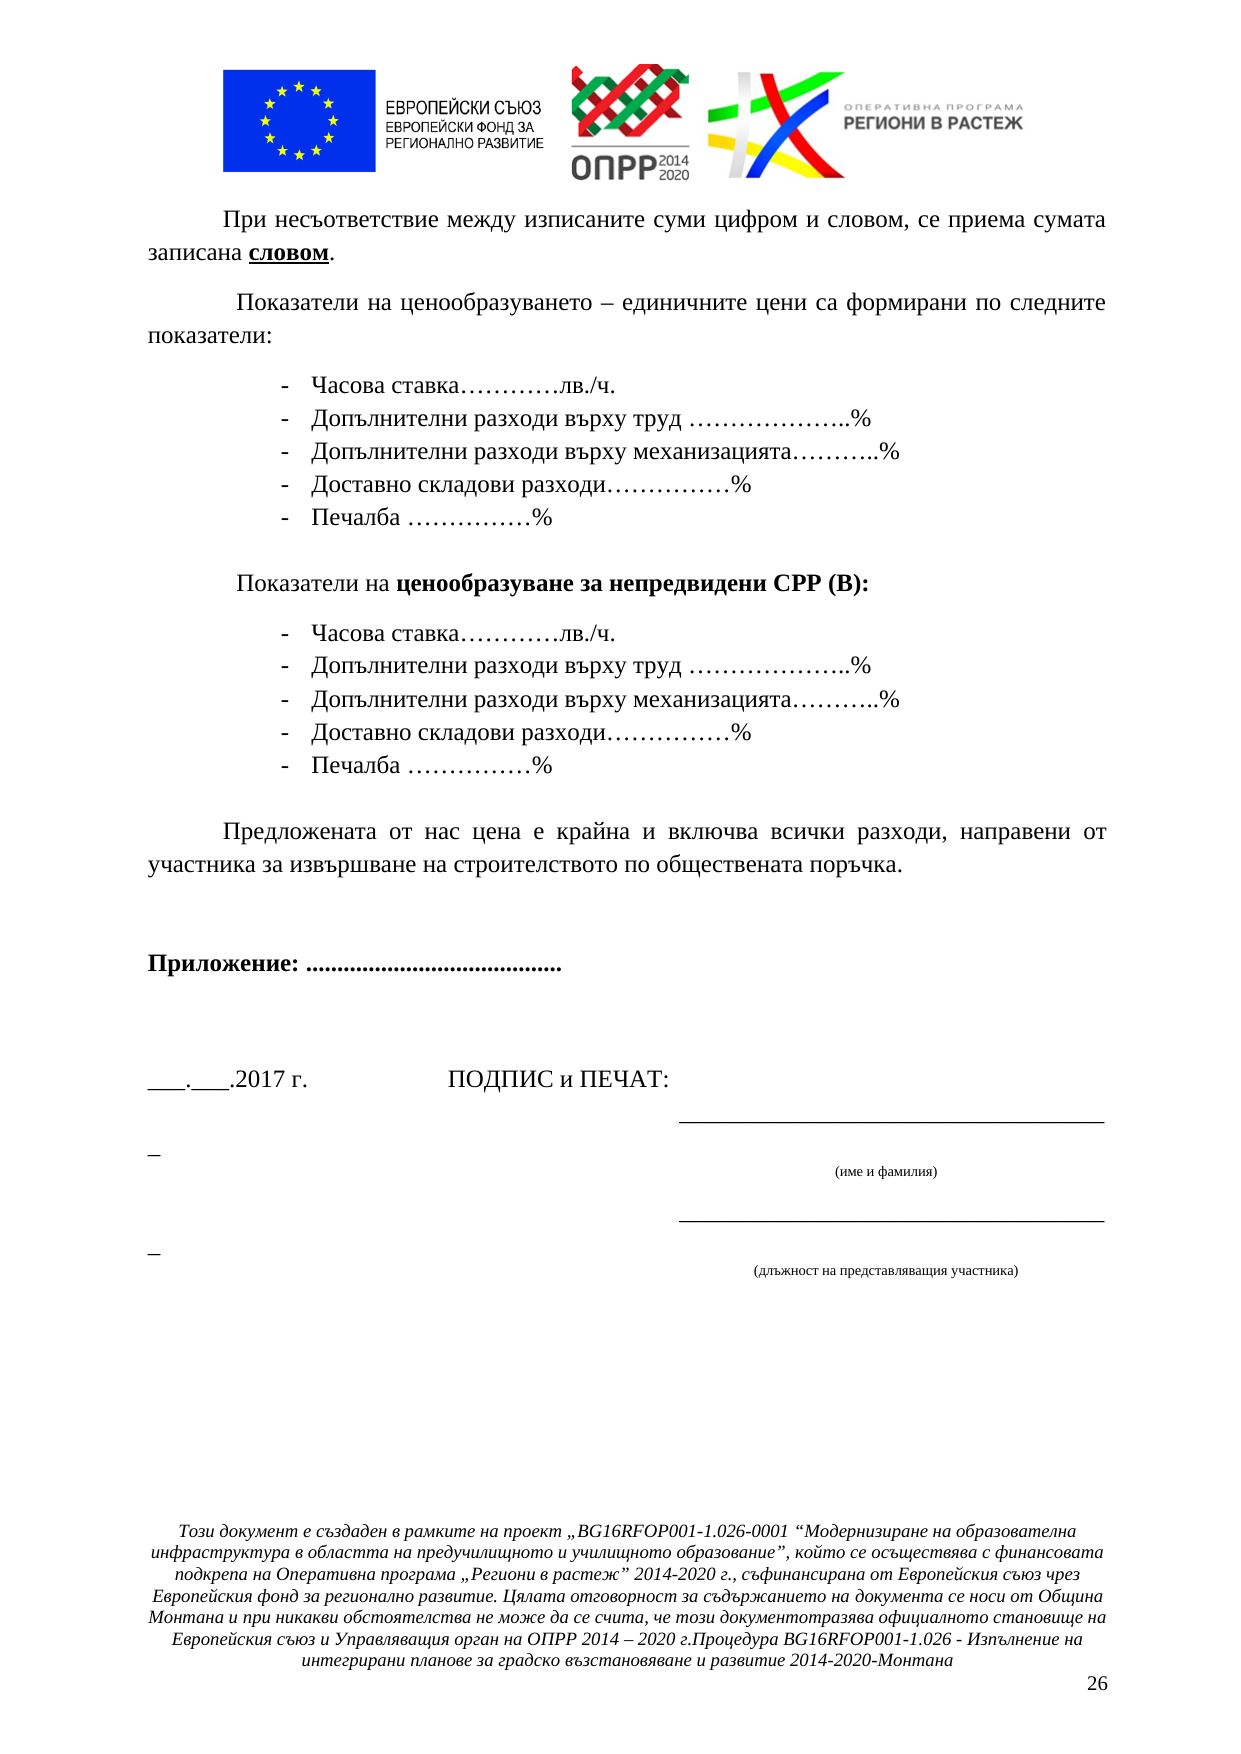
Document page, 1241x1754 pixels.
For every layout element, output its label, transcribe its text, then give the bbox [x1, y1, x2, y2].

text ___________________________________ [148, 1097, 1107, 1159]
list Часова ставка…………лв./ч. [148, 618, 1107, 646]
list Допълнителни разходи върху механизацията………..% [148, 684, 1107, 712]
text Показатели на ценообразуване за непредвидени СРР (В): [148, 568, 1107, 597]
list Допълнителни разходи върху механизацията………..% [148, 436, 1107, 464]
text (длъжност на представляващия участника) [148, 1262, 1107, 1291]
list Печалба ……………% [148, 502, 1107, 531]
picture [208, 59, 1047, 186]
list Доставно складови разходи……………% [148, 717, 1107, 745]
list Допълнителни разходи върху труд ………………..% [148, 403, 1107, 432]
text (име и фамилия) [148, 1163, 1107, 1192]
text Предложената от нас цена е крайна и включва всички разходи, направени от участника за извършване на строителството по обществената поръчка. [148, 816, 1107, 877]
text ___.___.2017 г. ПОДПИС и ПЕЧАТ: [148, 1064, 1107, 1093]
list Доставно складови разходи……………% [148, 469, 1107, 498]
text При несъответствие между изписаните суми цифром и словом, се приема сумата записана словом. [148, 204, 1107, 266]
list Часова ставка…………лв./ч. [148, 370, 1107, 398]
text Показатели на ценообразуването – единичните цени са формирани по следните показатели: [148, 287, 1107, 349]
list Печалба ……………% [148, 750, 1107, 778]
text Приложение: ......................................... [148, 948, 1116, 977]
text ___________________________________ [148, 1196, 1107, 1258]
list Допълнителни разходи върху труд ………………..% [148, 651, 1107, 679]
